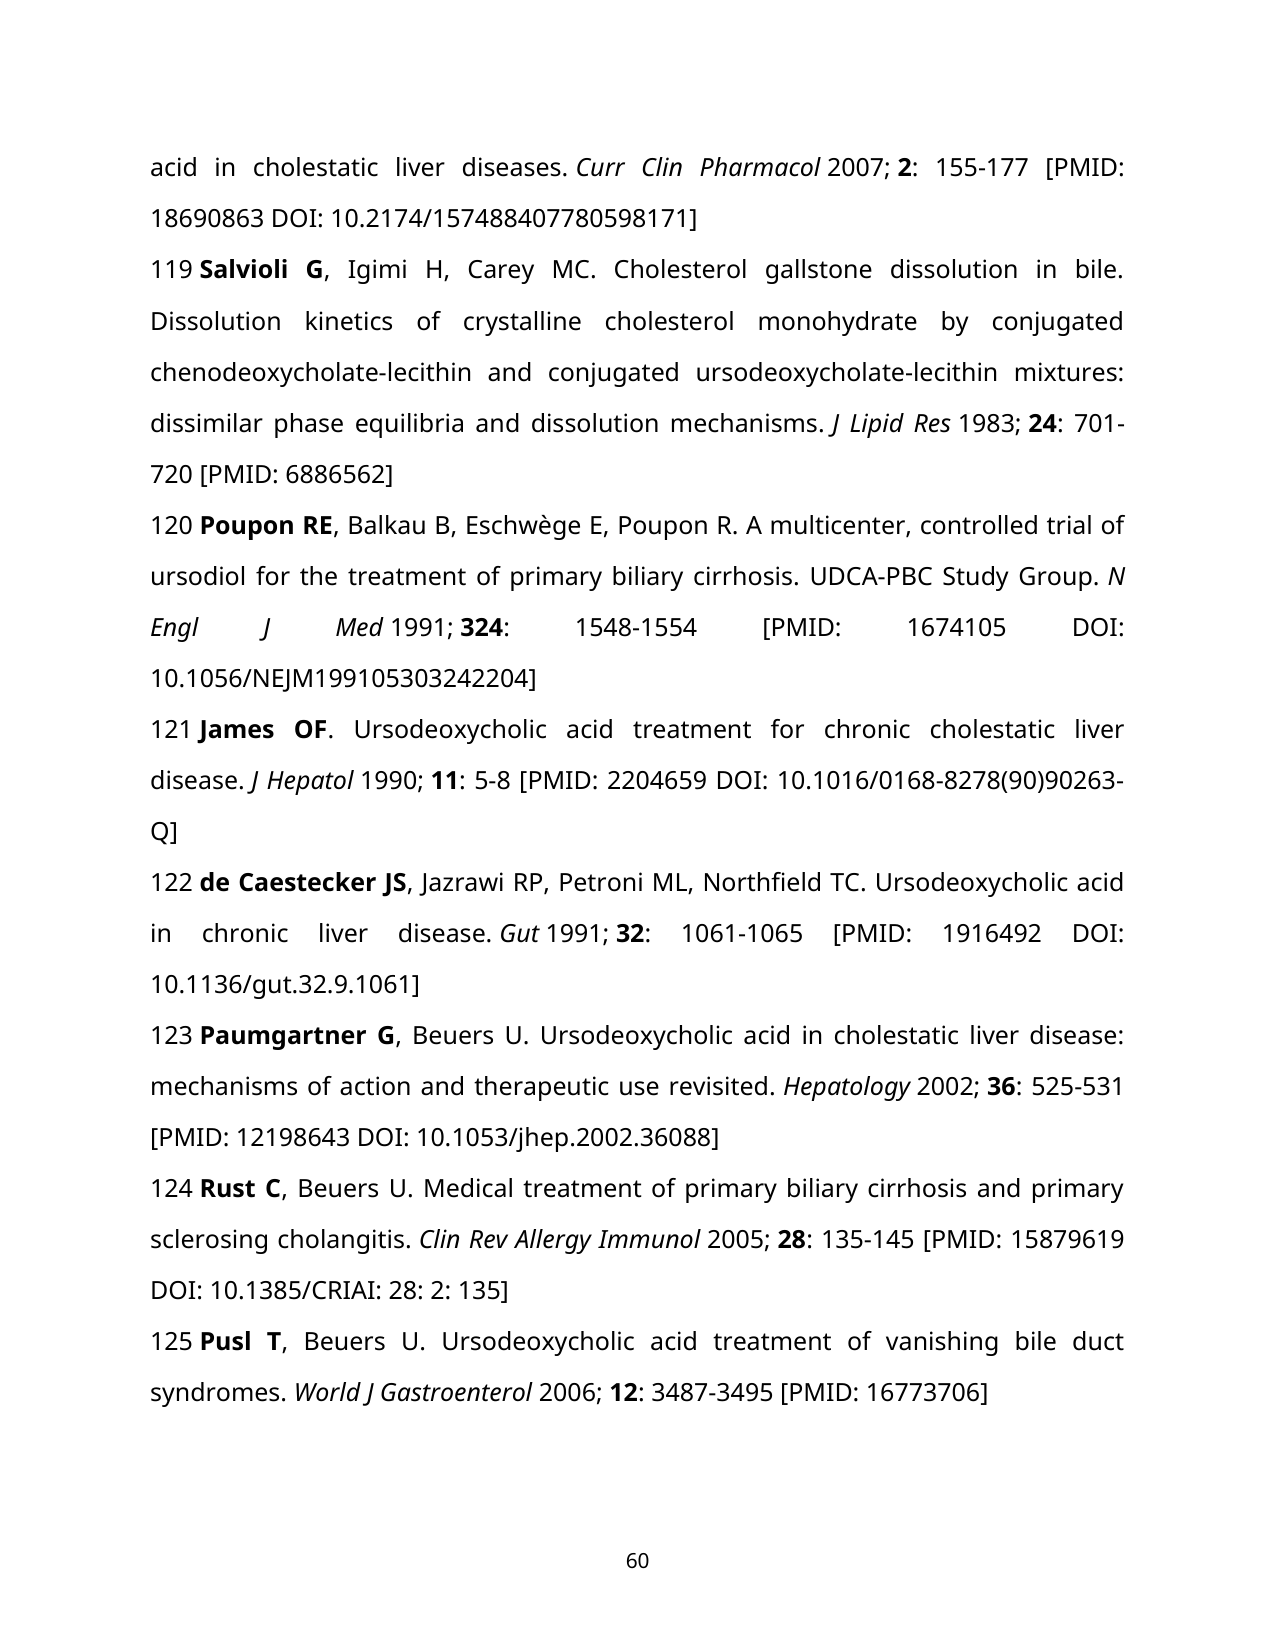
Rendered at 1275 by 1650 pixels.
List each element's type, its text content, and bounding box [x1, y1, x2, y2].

text 125 Pusl T, Beuers U. Ursodeoxycholic acid treatment of vanishing bile duct syndromes. World J Gastroenterol 2006; 12: 3487-3495 [PMID: 16773706] [150, 1324, 1125, 1409]
text 123 Paumgartner G, Beuers U. Ursodeoxycholic acid in cholestatic liver disease: mechanisms of action and therapeutic use revisited. Hepatology 2002; 36: 525-531 [PMID: 12198643 DOI: 10.1053/jhep.2002.36088] [150, 1018, 1125, 1154]
text 122 de Caestecker JS, Jazrawi RP, Petroni ML, Northfield TC. Ursodeoxycholic acid in chronic liver disease. Gut 1991; 32: 1061-1065 [PMID: 1916492 DOI: 10.1136/gut.32.9.1061] [150, 864, 1125, 1001]
text 124 Rust C, Beuers U. Medical treatment of primary biliary cirrhosis and primary sclerosing cholangitis. Clin Rev Allergy Immunol 2005; 28: 135-145 [PMID: 15879619 DOI: 10.1385/CRIAI: 28: 2: 135] [150, 1171, 1125, 1307]
text 119 Salvioli G, Igimi H, Carey MC. Cholesterol gallstone dissolution in bile. Dissolution kinetics of crystalline cholesterol monohydrate by conjugated chenodeoxycholate-lecithin and conjugated ursodeoxycholate-lecithin mixtures: dissimilar phase equilibria and dissolution mechanisms. J Lipid Res 1983; 24: 701-720 [PMID: 6886562] [150, 252, 1125, 490]
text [150, 150, 1125, 235]
text 121 James OF. Ursodeoxycholic acid treatment for chronic cholestatic liver disease. J Hepatol 1990; 11: 5-8 [PMID: 2204659 DOI: 10.1016/0168-8278(90)90263-Q] [150, 711, 1125, 848]
text 120 Poupon RE, Balkau B, Eschwège E, Poupon R. A multicenter, controlled trial of ursodiol for the treatment of primary biliary cirrhosis. UDCA-PBC Study Group. N Engl J Med 1991; 324: 1548-1554 [PMID: 1674105 DOI: 10.1056/NEJM199105303242204] [150, 507, 1125, 694]
